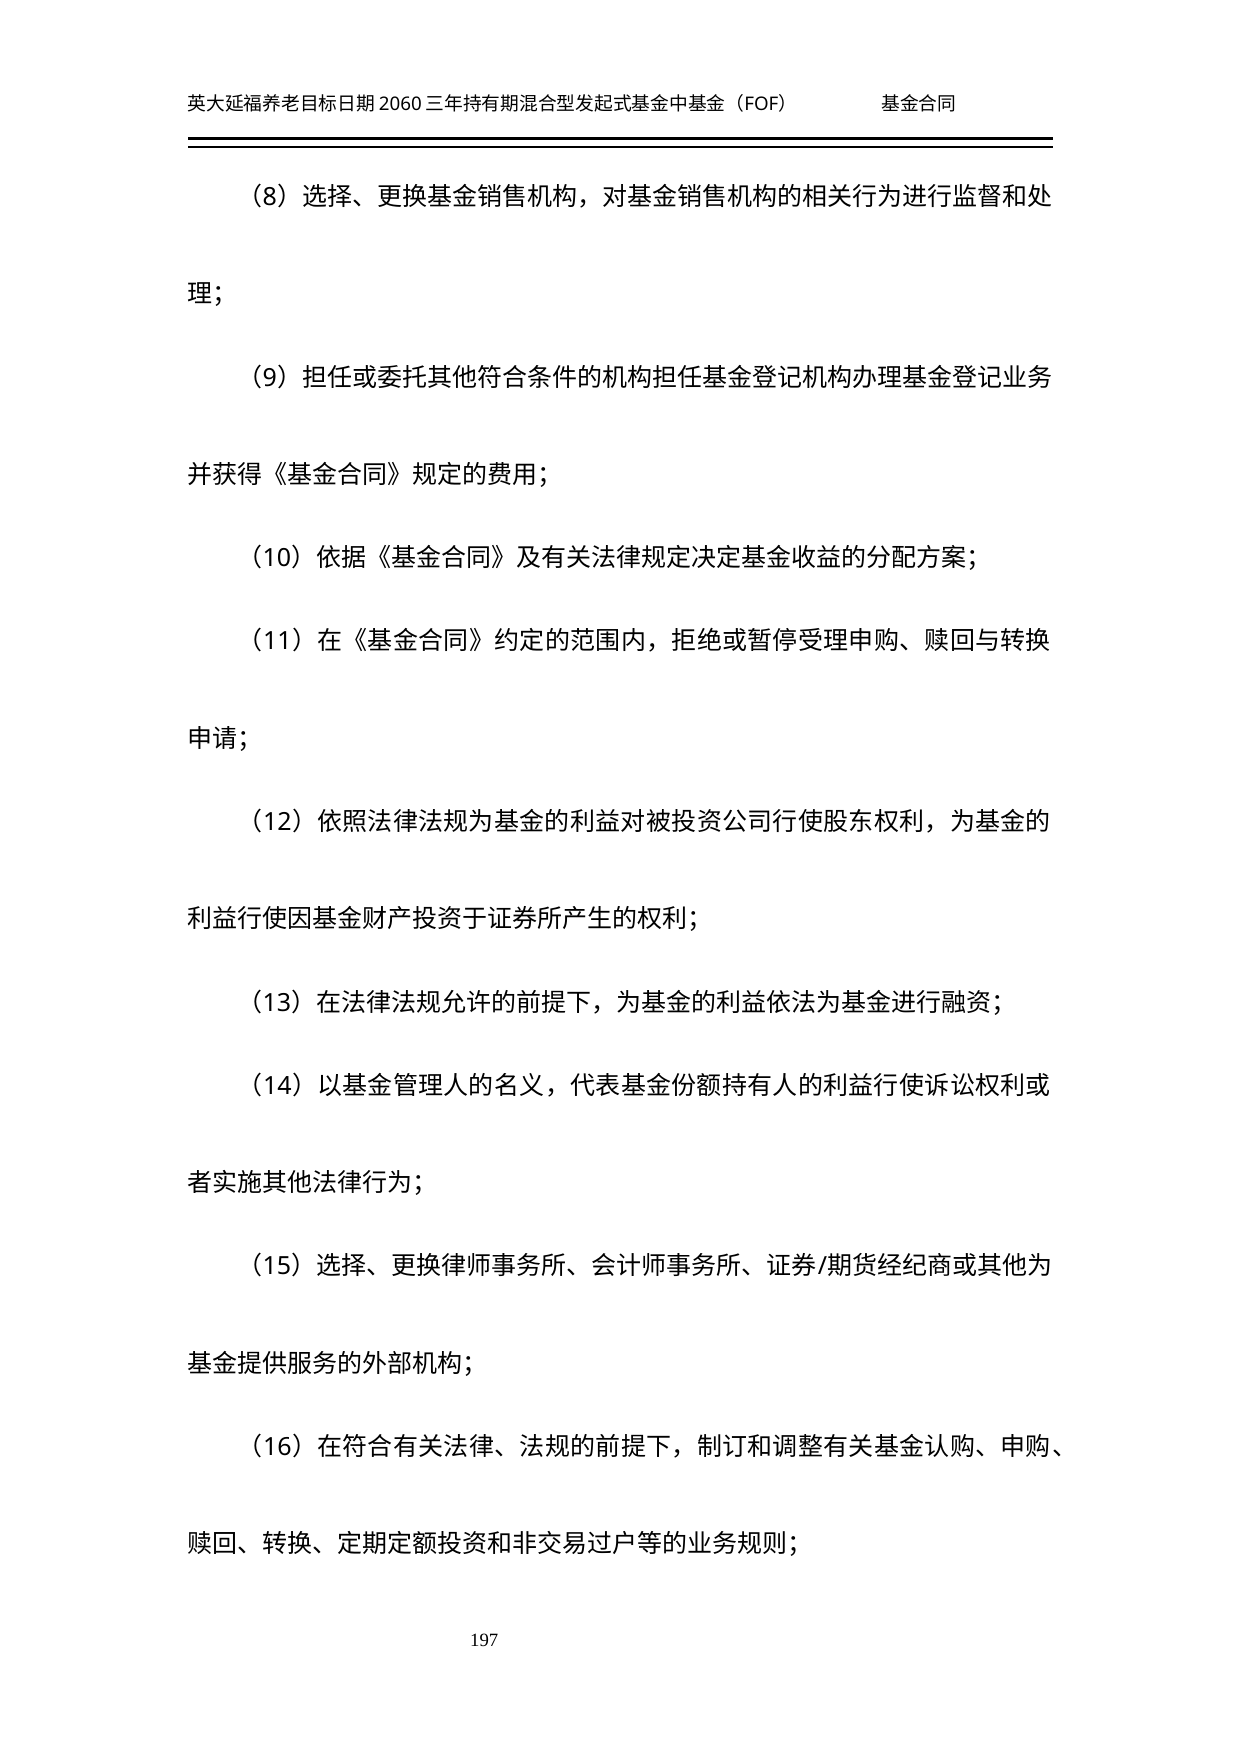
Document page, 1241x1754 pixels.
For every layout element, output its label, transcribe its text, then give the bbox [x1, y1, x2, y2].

text （9）担任或委托其他符合条件的机构担任基金登记机构办理基金登记业务并获得《基金合同》规定的费用； [187, 343, 1053, 505]
text （10）依据《基金合同》及有关法律规定决定基金收益的分配方案； [187, 523, 1053, 588]
text （13）在法律法规允许的前提下，为基金的利益依法为基金进行融资； [187, 968, 1053, 1033]
text （12）依照法律法规为基金的利益对被投资公司行使股东权利，为基金的利益行使因基金财产投资于证券所产生的权利； [187, 787, 1053, 949]
text （16）在符合有关法律、法规的前提下，制订和调整有关基金认购、申购、赎回、转换、定期定额投资和非交易过户等的业务规则； [187, 1412, 1053, 1574]
text （14）以基金管理人的名义，代表基金份额持有人的利益行使诉讼权利或者实施其他法律行为； [187, 1051, 1053, 1213]
text （11）在《基金合同》约定的范围内，拒绝或暂停受理申购、赎回与转换申请； [187, 606, 1053, 769]
text （8）选择、更换基金销售机构，对基金销售机构的相关行为进行监督和处理； [187, 162, 1053, 324]
text （15）选择、更换律师事务所、会计师事务所、证券/期货经纪商或其他为基金提供服务的外部机构； [187, 1231, 1053, 1394]
